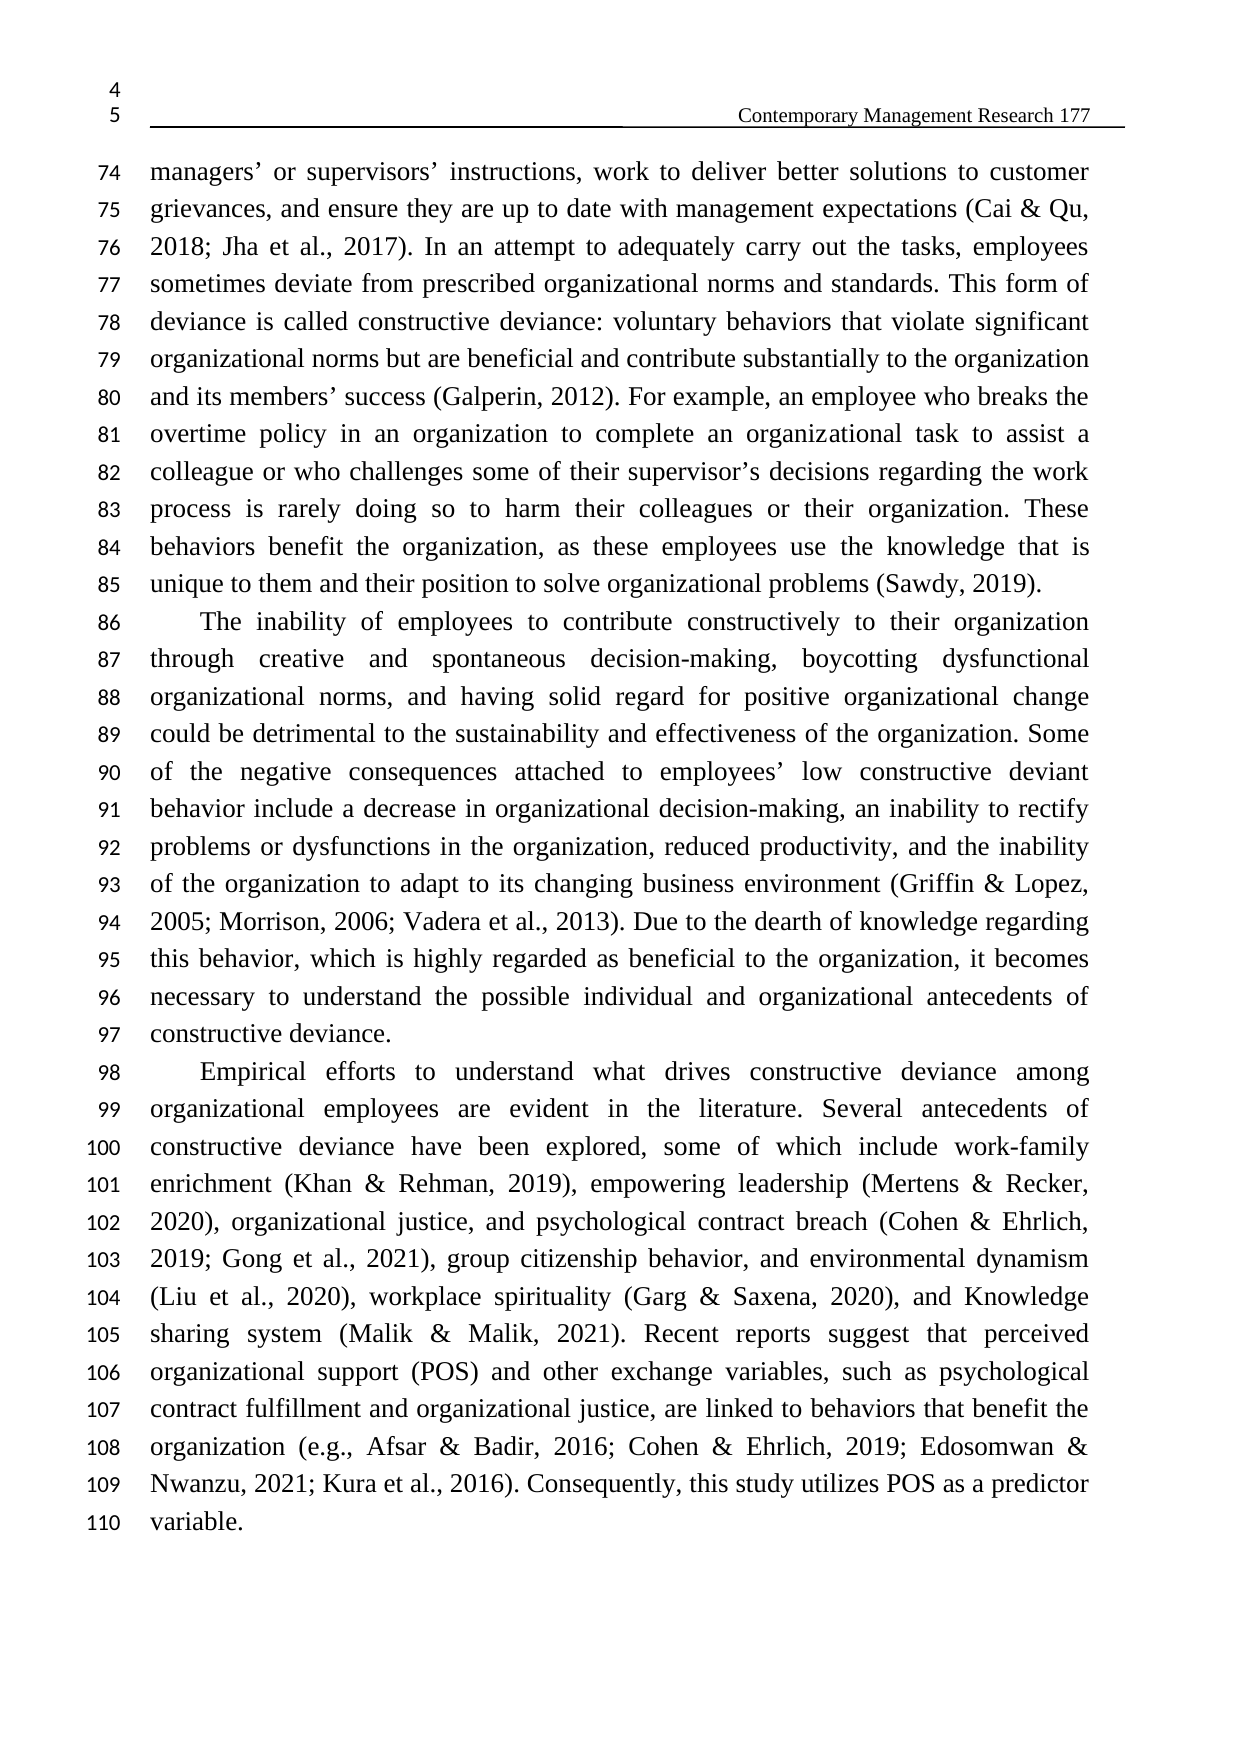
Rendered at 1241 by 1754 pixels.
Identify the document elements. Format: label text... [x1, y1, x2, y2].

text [150, 150, 1090, 600]
text Empirical efforts to understand what drives constructive deviance among organizational employees are evident in the literature. Several antecedents of constructive deviance have been explored, some of which include work-family enrichment (Khan & Rehman, 2019), empowering leadership (Mertens & Recker, 2020), organizational justice, and psychological contract breach (Cohen & Ehrlich, 2019; Gong et al., 2021), group citizenship behavior, and environmental dynamism (Liu et al., 2020), workplace spirituality (Garg & Saxena, 2020), and Knowledge sharing system (Malik & Malik, 2021). Recent reports suggest that perceived organizational support (POS) and other exchange variables, such as psychological contract fulfillment and organizational justice, are linked to behaviors that benefit the organization (e.g., Afsar & Badir, 2016; Cohen & Ehrlich, 2019; Edosomwan & Nwanzu, 2021; Kura et al., 2016). Consequently, this study utilizes POS as a predictor variable. [150, 1050, 1090, 1537]
text The inability of employees to contribute constructively to their organization through creative and spontaneous decision-making, boycotting dysfunctional organizational norms, and having solid regard for positive organizational change could be detrimental to the sustainability and effectiveness of the organization. Some of the negative consequences attached to employees’ low constructive deviant behavior include a decrease in organizational decision-making, an inability to rectify problems or dysfunctions in the organization, reduced productivity, and the inability of the organization to adapt to its changing business environment (Griffin & Lopez, 2005; Morrison, 2006; Vadera et al., 2013). Due to the dearth of knowledge regarding this behavior, which is highly regarded as beneficial to the organization, it becomes necessary to understand the possible individual and organizational antecedents of constructive deviance. [150, 600, 1090, 1050]
